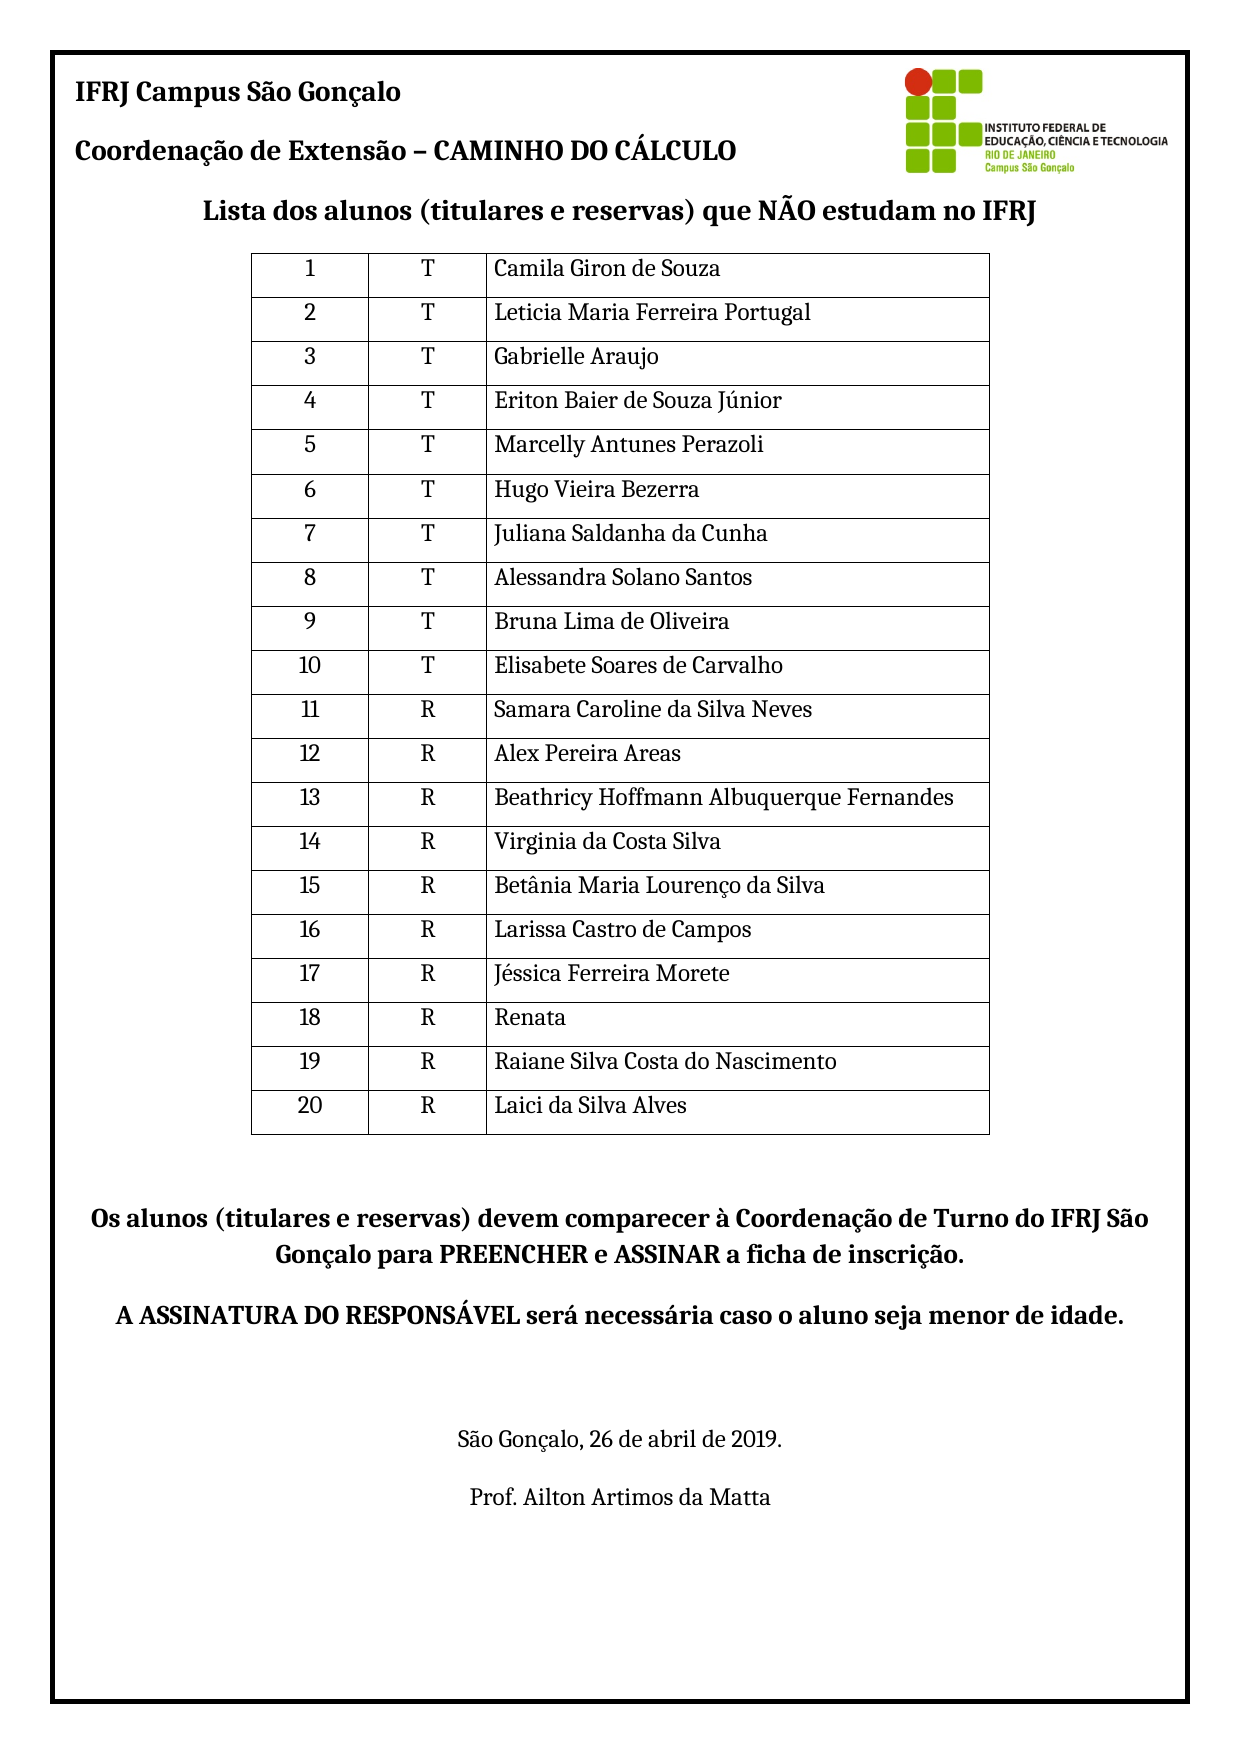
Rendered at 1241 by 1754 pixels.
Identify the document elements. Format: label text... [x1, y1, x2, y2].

table_cell Bruna Lima de Oliveira [487, 607, 989, 650]
table_cell Alessandra Solano Santos [487, 563, 989, 606]
table_header T [369, 254, 486, 297]
text A ASSINATURA DO RESPONSÁVEL será necessária caso o aluno seja menor de idade. [75, 1300, 1165, 1331]
table_cell T [369, 342, 486, 385]
table_cell 10 [252, 651, 368, 694]
table_cell Raiane Silva Costa do Nascimento [487, 1047, 989, 1090]
table_cell Elisabete Soares de Carvalho [487, 651, 989, 694]
table_cell 8 [252, 563, 368, 606]
table_cell T [369, 607, 486, 650]
table_cell Gabrielle Araujo [487, 342, 989, 385]
text Coordenação de Extensão – CAMINHO DO CÁLCULO [75, 134, 904, 168]
table_cell Laici da Silva Alves [487, 1091, 989, 1134]
picture [904, 68, 1168, 174]
text Lista dos alunos (titulares e reservas) que NÃO estudam no IFRJ [75, 194, 1165, 227]
table_cell Larissa Castro de Campos [487, 915, 989, 958]
table_cell Renata [487, 1003, 989, 1046]
table_cell Marcelly Antunes Perazoli [487, 430, 989, 473]
text São Gonçalo, 26 de abril de 2019. [75, 1425, 1165, 1453]
table_cell Hugo Vieira Bezerra [487, 475, 989, 517]
table_cell Eriton Baier de Souza Júnior [487, 386, 989, 429]
table_cell 13 [252, 783, 368, 826]
text Os alunos (titulares e reservas) devem comparecer à Coordenação de Turno do IFRJ São Gonçalo para PREENCHER e ASSINAR a ficha de inscrição. [75, 1203, 1165, 1270]
table_cell R [369, 871, 486, 914]
table_cell T [369, 430, 486, 473]
table_cell Betânia Maria Lourenço da Silva [487, 871, 989, 914]
table_cell T [369, 519, 486, 562]
table_cell 7 [252, 519, 368, 562]
table_cell T [369, 298, 486, 341]
table_cell Jéssica Ferreira Morete [487, 959, 989, 1002]
table_cell Beathricy Hoffmann Albuquerque Fernandes [487, 783, 989, 826]
table_cell 19 [252, 1047, 368, 1090]
table_header 1 [252, 254, 368, 297]
table_cell T [369, 651, 486, 694]
table_header Camila Giron de Souza [487, 254, 989, 297]
table_cell R [369, 783, 486, 826]
table_cell Samara Caroline da Silva Neves [487, 695, 989, 738]
table_cell R [369, 1003, 486, 1046]
text IFRJ Campus São Gonçalo [75, 75, 904, 108]
table_cell 18 [252, 1003, 368, 1046]
table_cell 4 [252, 386, 368, 429]
table_cell R [369, 739, 486, 782]
table_cell Alex Pereira Areas [487, 739, 989, 782]
table_cell Juliana Saldanha da Cunha [487, 519, 989, 562]
table_cell T [369, 563, 486, 606]
table_cell 15 [252, 871, 368, 914]
table_cell 14 [252, 827, 368, 870]
table_cell 5 [252, 430, 368, 473]
table_cell 16 [252, 915, 368, 958]
table_cell 3 [252, 342, 368, 385]
table_cell 12 [252, 739, 368, 782]
table_cell 2 [252, 298, 368, 341]
text Prof. Ailton Artimos da Matta [75, 1483, 1165, 1511]
table_cell R [369, 959, 486, 1002]
table_cell 6 [252, 475, 368, 517]
table_cell 9 [252, 607, 368, 650]
table_cell R [369, 1091, 486, 1134]
table_cell R [369, 915, 486, 958]
table_cell 20 [252, 1091, 368, 1134]
table_cell 11 [252, 695, 368, 738]
table_cell T [369, 475, 486, 517]
table_cell T [369, 386, 486, 429]
table_cell R [369, 695, 486, 738]
table_cell Leticia Maria Ferreira Portugal [487, 298, 989, 341]
table_cell Virginia da Costa Silva [487, 827, 989, 870]
table_cell R [369, 827, 486, 870]
table_cell 17 [252, 959, 368, 1002]
table_cell R [369, 1047, 486, 1090]
